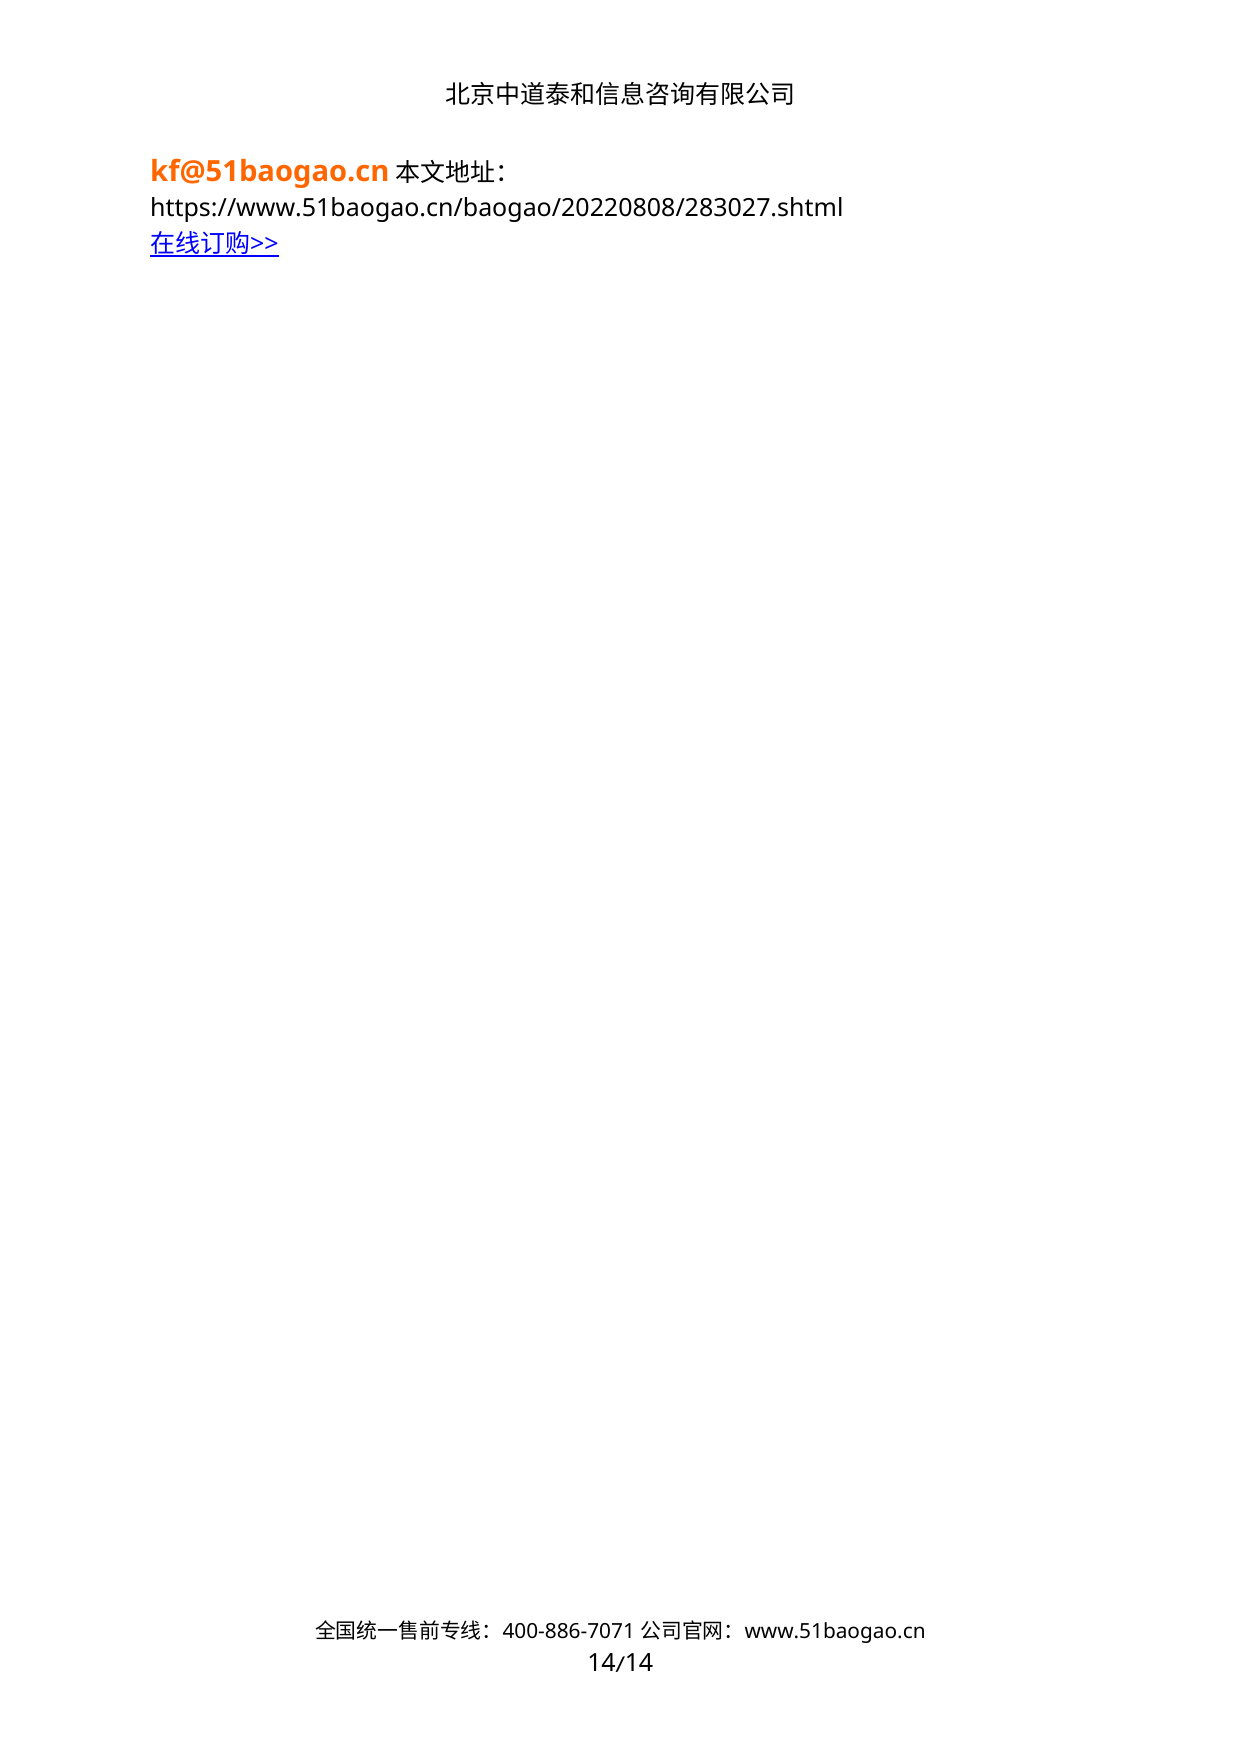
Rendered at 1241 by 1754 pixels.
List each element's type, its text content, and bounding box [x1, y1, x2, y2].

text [150, 150, 1090, 224]
text 在线订购>> [150, 224, 1090, 260]
